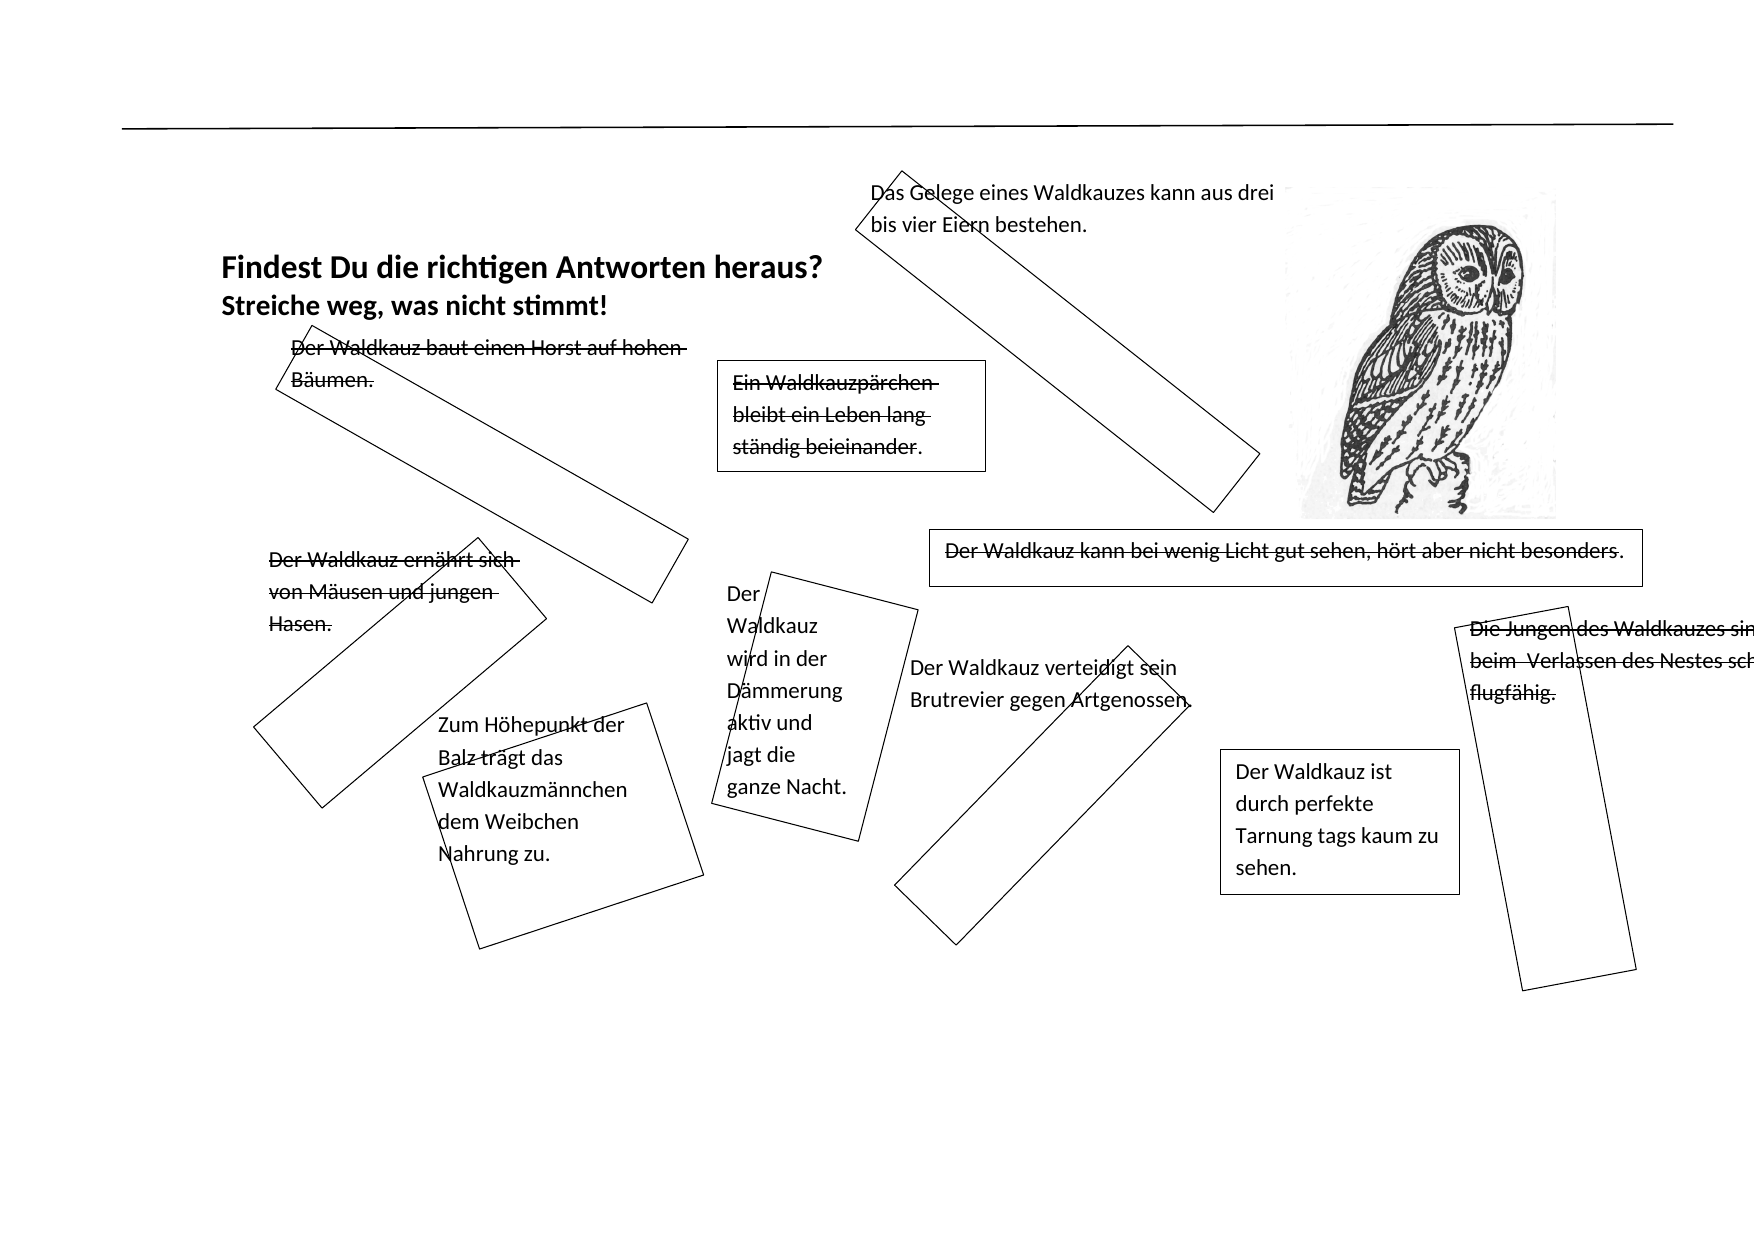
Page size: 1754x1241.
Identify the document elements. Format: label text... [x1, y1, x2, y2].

text Streiche weg, was nicht stimmt! [1052, 287, 1211, 323]
text Findest Du die richtigen Antworten heraus? [148, 246, 925, 287]
picture [1285, 187, 1556, 519]
text Findest Du die richtigen Antworten heraus? [1000, 246, 1211, 287]
text Streiche weg, was nicht stimmt! [148, 287, 971, 323]
